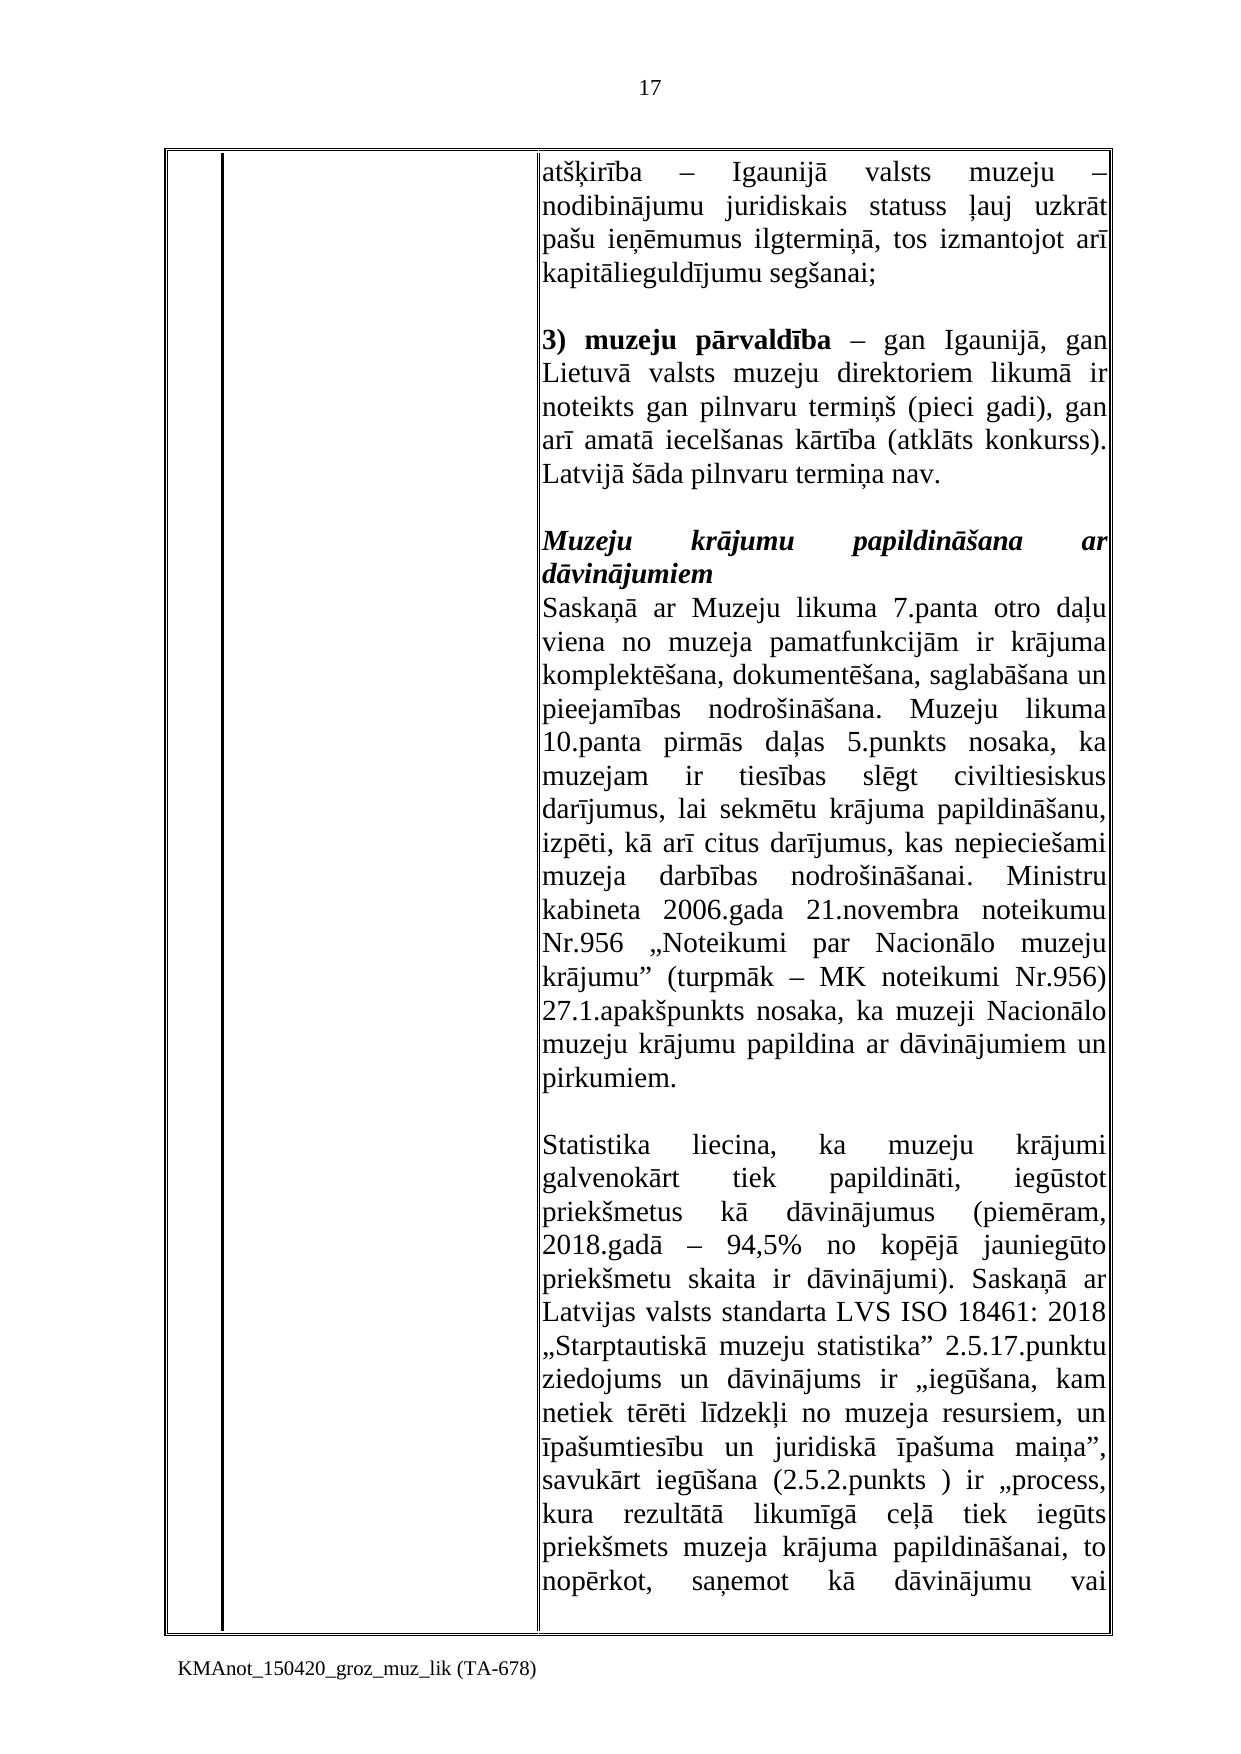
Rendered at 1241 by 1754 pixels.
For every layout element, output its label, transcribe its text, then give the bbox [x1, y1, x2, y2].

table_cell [222, 151, 539, 1633]
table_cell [539, 151, 1109, 1633]
table_cell 2. [168, 151, 222, 1633]
